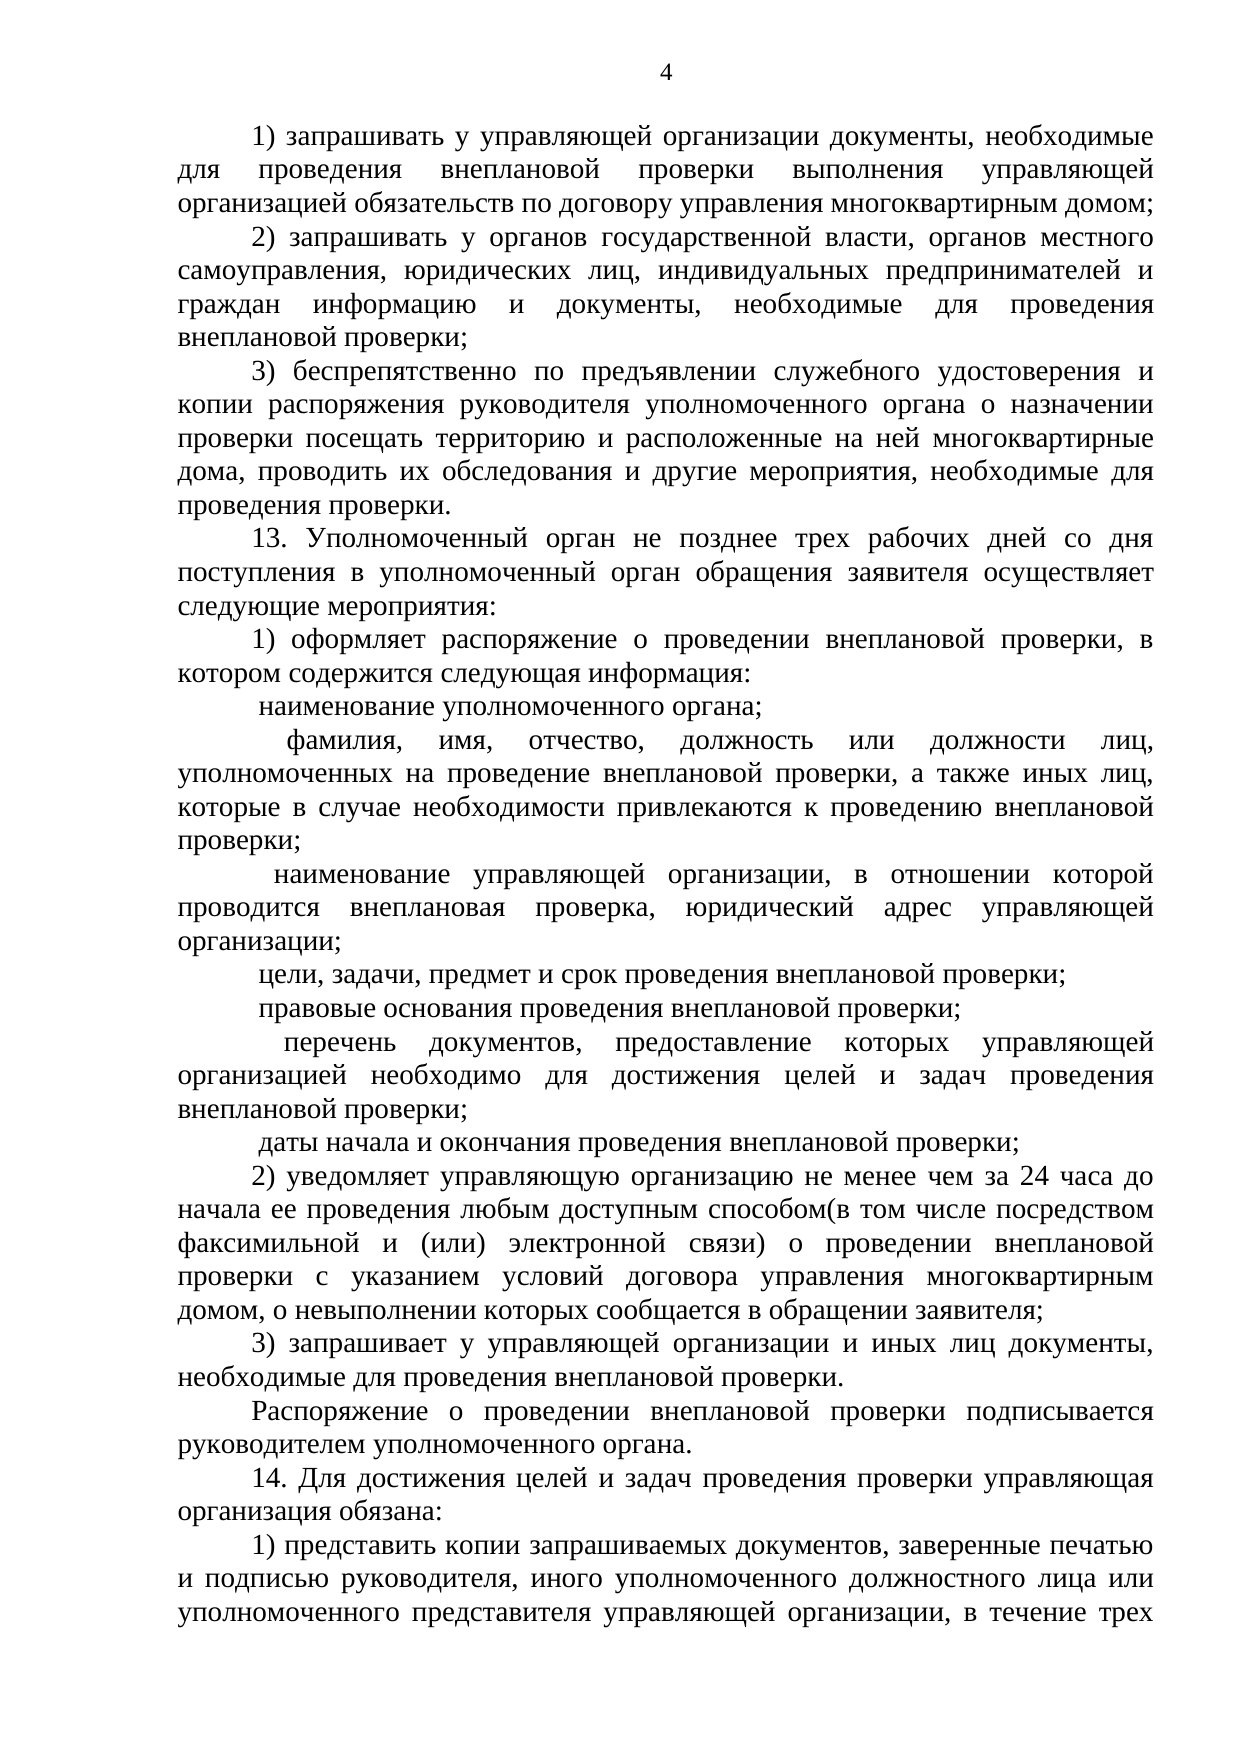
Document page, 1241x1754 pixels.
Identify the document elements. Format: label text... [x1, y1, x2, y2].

text 1) оформляет распоряжение о проведении внеплановой проверки, в котором содержится следующая информация: [177, 621, 1154, 688]
text даты начала и окончания проведения внеплановой проверки; [177, 1124, 1154, 1158]
text наименование управляющей организации, в отношении которой проводится внеплановая проверка, юридический адрес управляющей организации; [177, 856, 1154, 957]
text 3) беспрепятственно по предъявлении служебного удостоверения и копии распоряжения руководителя уполномоченного органа о назначении проверки посещать территорию и расположенные на ней многоквартирные дома, проводить их обследования и другие мероприятия, необходимые для проведения проверки. [177, 353, 1154, 521]
text фамилия, имя, отчество, должность или должности лиц, уполномоченных на проведение внеплановой проверки, а также иных лиц, которые в случае необходимости привлекаются к проведению внеплановой проверки; [177, 722, 1154, 856]
text наименование уполномоченного органа; [177, 688, 1154, 722]
text 14. Для достижения целей и задач проведения проверки управляющая организация обязана: [177, 1460, 1154, 1527]
text 3) запрашивает у управляющей организации и иных лиц документы, необходимые для проведения внеплановой проверки. [177, 1326, 1154, 1393]
text перечень документов, предоставление которых управляющей организацией необходимо для достижения целей и задач проведения внеплановой проверки; [177, 1024, 1154, 1124]
text 2) уведомляет управляющую организацию не менее чем за 24 часа до начала ее проведения любым доступным способом(в том числе посредством факсимильной и (или) электронной связи) о проведении внеплановой проверки с указанием условий договора управления многоквартирным домом, о невыполнении которых сообщается в обращении заявителя; [177, 1158, 1154, 1326]
text цели, задачи, предмет и срок проведения внеплановой проверки; [177, 957, 1154, 990]
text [177, 1527, 1154, 1627]
text 13. Уполномоченный орган не позднее трех рабочих дней со дня поступления в уполномоченный орган обращения заявителя осуществляет следующие мероприятия: [177, 521, 1154, 621]
text правовые основания проведения внеплановой проверки; [177, 990, 1154, 1024]
text 1) запрашивать у управляющей организации документы, необходимые для проведения внеплановой проверки выполнения управляющей организацией обязательств по договору управления многоквартирным домом; [177, 118, 1154, 219]
text 2) запрашивать у органов государственной власти, органов местного самоуправления, юридических лиц, индивидуальных предпринимателей и граждан информацию и документы, необходимые для проведения внеплановой проверки; [177, 219, 1154, 353]
text Распоряжение о проведении внеплановой проверки подписывается руководителем уполномоченного органа. [177, 1393, 1154, 1460]
